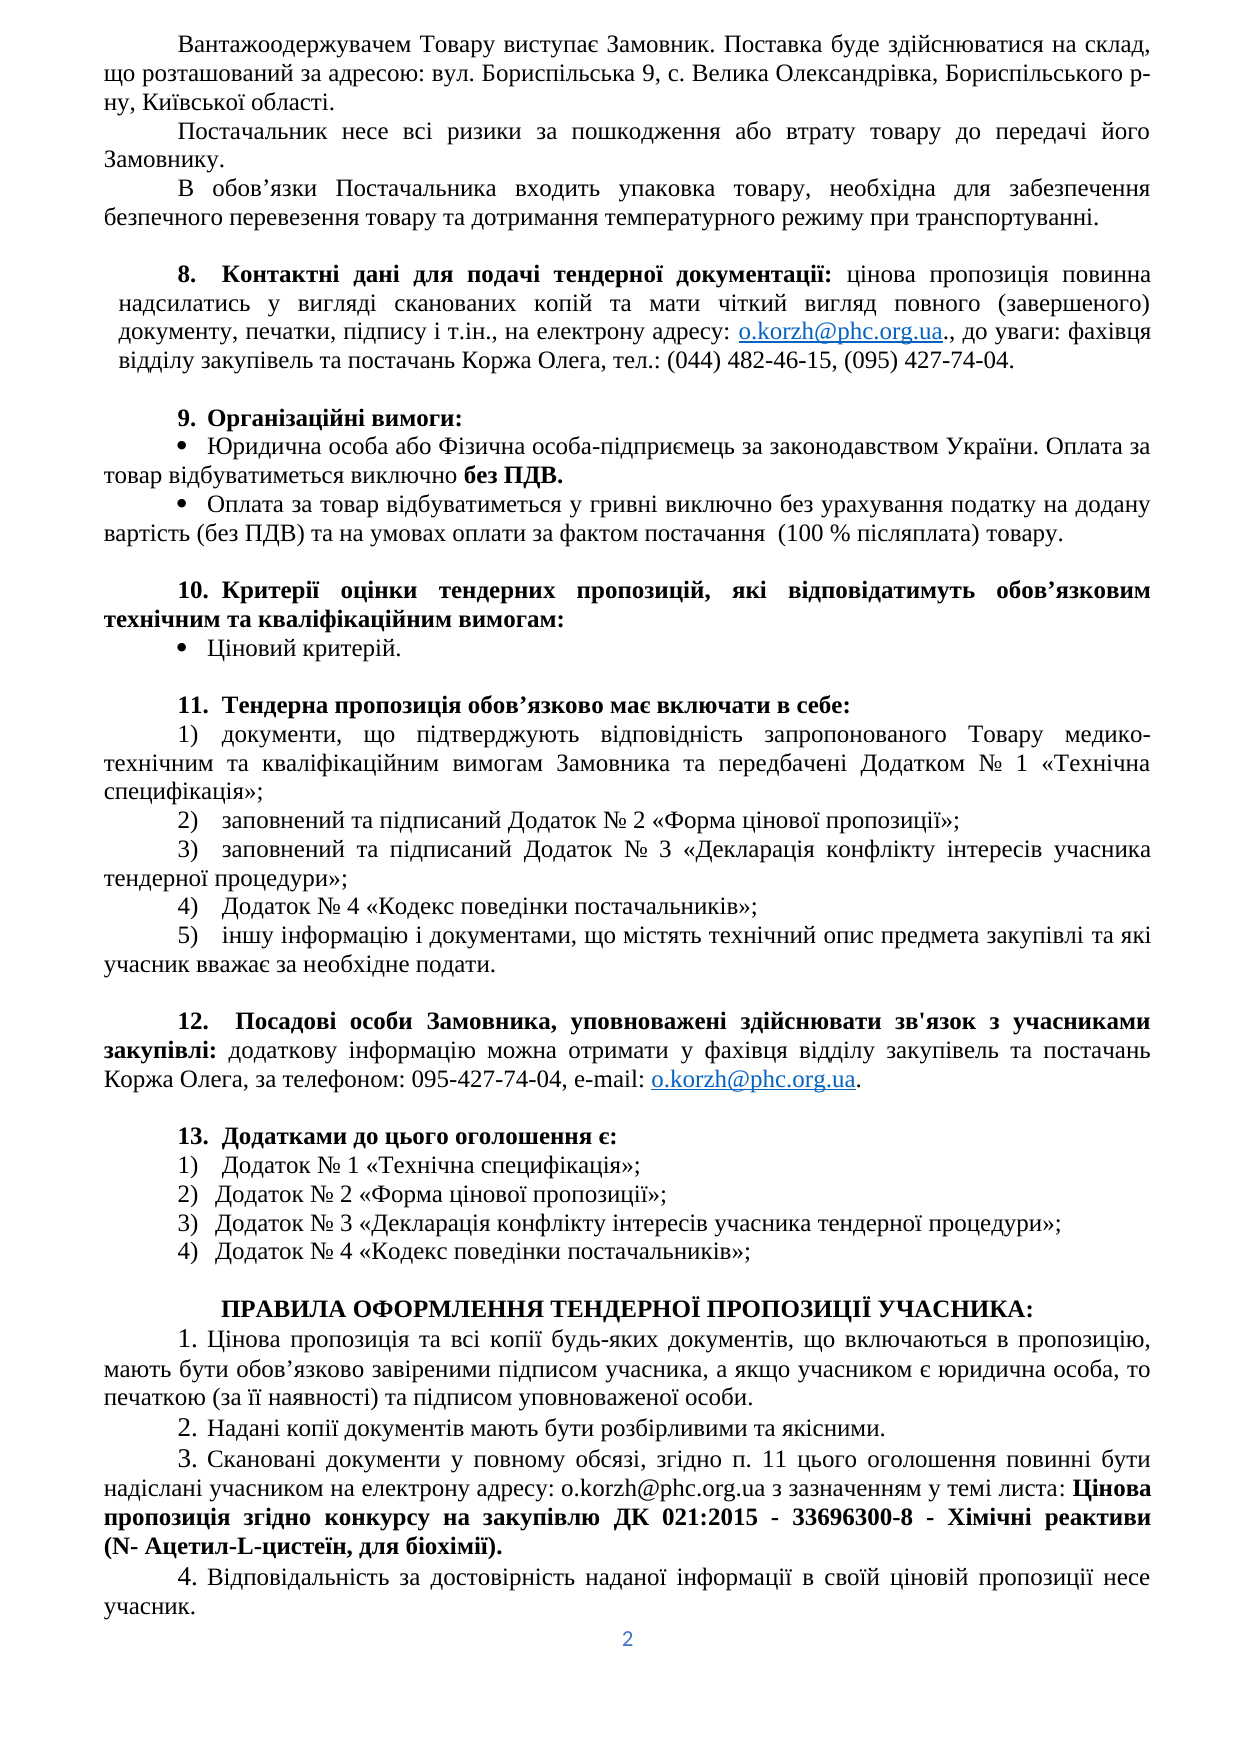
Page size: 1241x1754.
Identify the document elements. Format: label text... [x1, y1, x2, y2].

list Додаток № 2 «Форма цінової пропозиції»; [177, 1179, 1152, 1208]
list Контактні дані для подачі тендерної документації: цінова пропозиція повинна надсилатись у вигляді сканованих копій та мати чіткий вигляд повного (завершеного) документу, печатки, підпису і т.ін., на електрону адресу: o.korzh@phc.org.ua., до уваги: фахівця відділу закупівель та постачань Коржа Олега, тел.: (044) 482-46-15, (095) 427-74-04. [118, 259, 1152, 374]
list Юридична особа або Фізична особа-підприємець за законодавством України. Оплата за товар відбуватиметься виключно без ПДВ. [103, 431, 1152, 489]
list Критерії оцінки тендерних пропозицій, які відповідатимуть обов’язковим технічним та кваліфікаційним вимогам: [103, 575, 1152, 633]
list Організаційні вимоги: [177, 403, 1152, 431]
list Ціновий критерій. [103, 633, 1152, 661]
list Тендерна пропозиція обов’язково має включати в себе: [177, 690, 1152, 719]
text Вантажоодержувачем Товару виступає Замовник. Поставка буде здійснюватися на склад, що розташований за адресою: вул. Бориспільська 9, с. Велика Олександрівка, Бориспільського р-ну, Київської області. [103, 29, 1152, 116]
list іншу інформацію і документами, що містять технічний опис предмета закупівлі та які учасник вважає за необхідне подати. [103, 920, 1152, 978]
list Посадові особи Замовника, уповноважені здійснювати зв'язок з учасниками закупівлі: додаткову інформацію можна отримати у фахівця відділу закупівель та постачань Коржа Олега, за телефоном: 095-427-74-04, е-mail: o.korzh@phc.org.ua. [103, 1006, 1152, 1093]
list Додаток № 1 «Технічна специфікація»; [103, 1150, 1152, 1179]
text В обов’язки Постачальника входить упаковка товару, необхідна для забезпечення безпечного перевезення товару та дотримання температурного режиму при транспортуванні. [103, 173, 1152, 231]
list Цінова пропозиція та всі копії будь-яких документів, що включаються в пропозицію, мають бути обов’язково завіреними підписом учасника, а якщо учасником є юридична особа, то печаткою (за її наявності) та підписом уповноваженої особи. [103, 1323, 1152, 1411]
list Скановані документи у повному обсязі, згідно п. 11 цього оголошення повинні бути надіслані учасником на електрону адресу: o.korzh@phc.org.ua з зазначенням у темі листа: Цінова пропозиція згідно конкурсу на закупівлю ДК 021:2015 - 33696300-8 - Хімічні реактиви (N- Ацетил-L-цистеїн, для біохімії). [103, 1442, 1152, 1560]
list заповнений та підписаний Додаток № 3 «Декларація конфлікту інтересів учасника тендерної процедури»; [103, 834, 1152, 891]
text Правила оформлення ТЕНДЕРНОЇ пропозиції учасника: [103, 1294, 1152, 1323]
list заповнений та підписаний Додаток № 2 «Форма цінової пропозиції»; [103, 805, 1152, 834]
list Надані копії документів мають бути розбірливими та якісними. [103, 1411, 1152, 1442]
text Постачальник несе всі ризики за пошкодження або втрату товару до передачі його Замовнику. [103, 116, 1152, 173]
list документи, що підтверджують відповідність запропонованого Товару медико-технічним та кваліфікаційним вимогам Замовника та передбачені Додатком № 1 «Технічна специфікація»; [103, 719, 1152, 805]
list Додатками до цього оголошення є: [103, 1121, 1152, 1150]
list Оплата за товар відбуватиметься у гривні виключно без урахування податку на додану вартість (без ПДВ) та на умовах оплати за фактом постачання (100 % післяплата) товару. [103, 489, 1152, 546]
list Додаток № 4 «Кодекс поведінки постачальників»; [103, 891, 1152, 920]
list Відповідальність за достовірність наданої інформації в своїй ціновій пропозиції несе учасник. [103, 1560, 1152, 1620]
list Додаток № 4 «Кодекс поведінки постачальників»; [177, 1236, 1152, 1265]
list Додаток № 3 «Декларація конфлікту інтересів учасника тендерної процедури»; [177, 1208, 1152, 1236]
